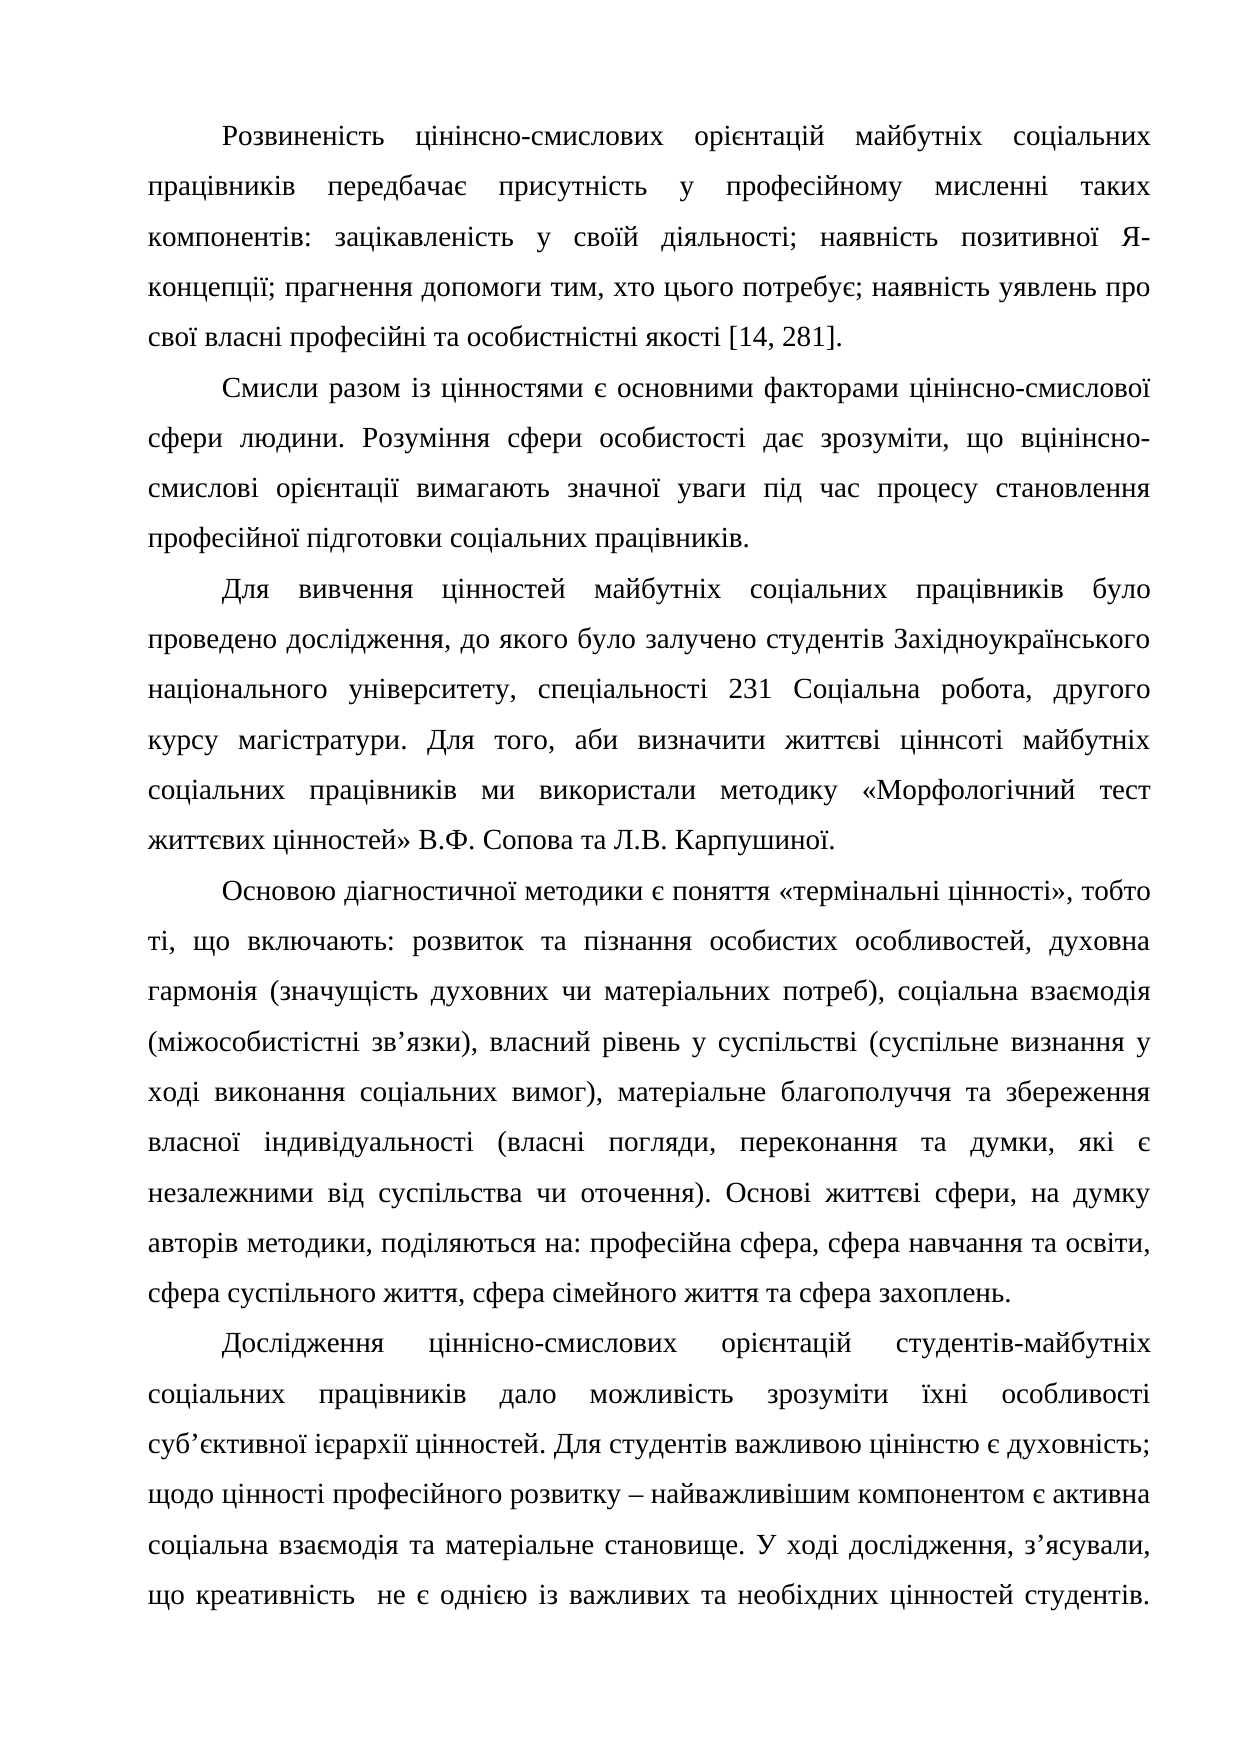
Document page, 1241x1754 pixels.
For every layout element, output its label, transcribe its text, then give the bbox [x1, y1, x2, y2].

text Смисли разом із цінностями є основними факторами цінінсно-смислової сфери людини. Розуміння сфери особистості дає зрозуміти, що вцінінсно-смислові орієнтації вимагають значної уваги під час процесу становлення професійної підготовки соціальних працівників. [148, 370, 1152, 554]
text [148, 1326, 1152, 1611]
text Основою діагностичної методики є поняття «термінальні цінності», тобто ті, що включають: розвиток та пізнання особистих особливостей, духовна гармонія (значущість духовних чи матеріальних потреб), соціальна взаємодія (міжособистістні зв’язки), власний рівень у суспільстві (суспільне визнання у ході виконання соціальних вимог), матеріальне благополуччя та збереження власної індивідуальності (власні погляди, переконання та думки, які є незалежними від суспільства чи оточення). Основі життєві сфери, на думку авторів методики, поділяються на: професійна сфера, сфера навчання та освіти, сфера суспільного життя, сфера сімейного життя та сфера захоплень. [148, 873, 1152, 1309]
text Для вивчення цінностей майбутніх соціальних працівників було проведено дослідження, до якого було залучено студентів Західноукраїнського національного університету, спеціальності 231 Соціальна робота, другого курсу магістратури. Для того, аби визначити життєві ціннсоті майбутніх соціальних працівників ми використали методику «Морфологічний тест життєвих цінностей» В.Ф. Сопова та Л.В. Карпушиної. [148, 571, 1152, 856]
text Розвиненість цінінсно-смислових орієнтацій майбутніх соціальних працівників передбачає присутність у професійному мисленні таких компонентів: зацікавленість у своїй діяльності; наявність позитивної Я-концепції; прагнення допомоги тим, хто цього потребує; наявність уявлень про свої власні професійні та особистністні якості [14, 281]. [148, 118, 1152, 353]
